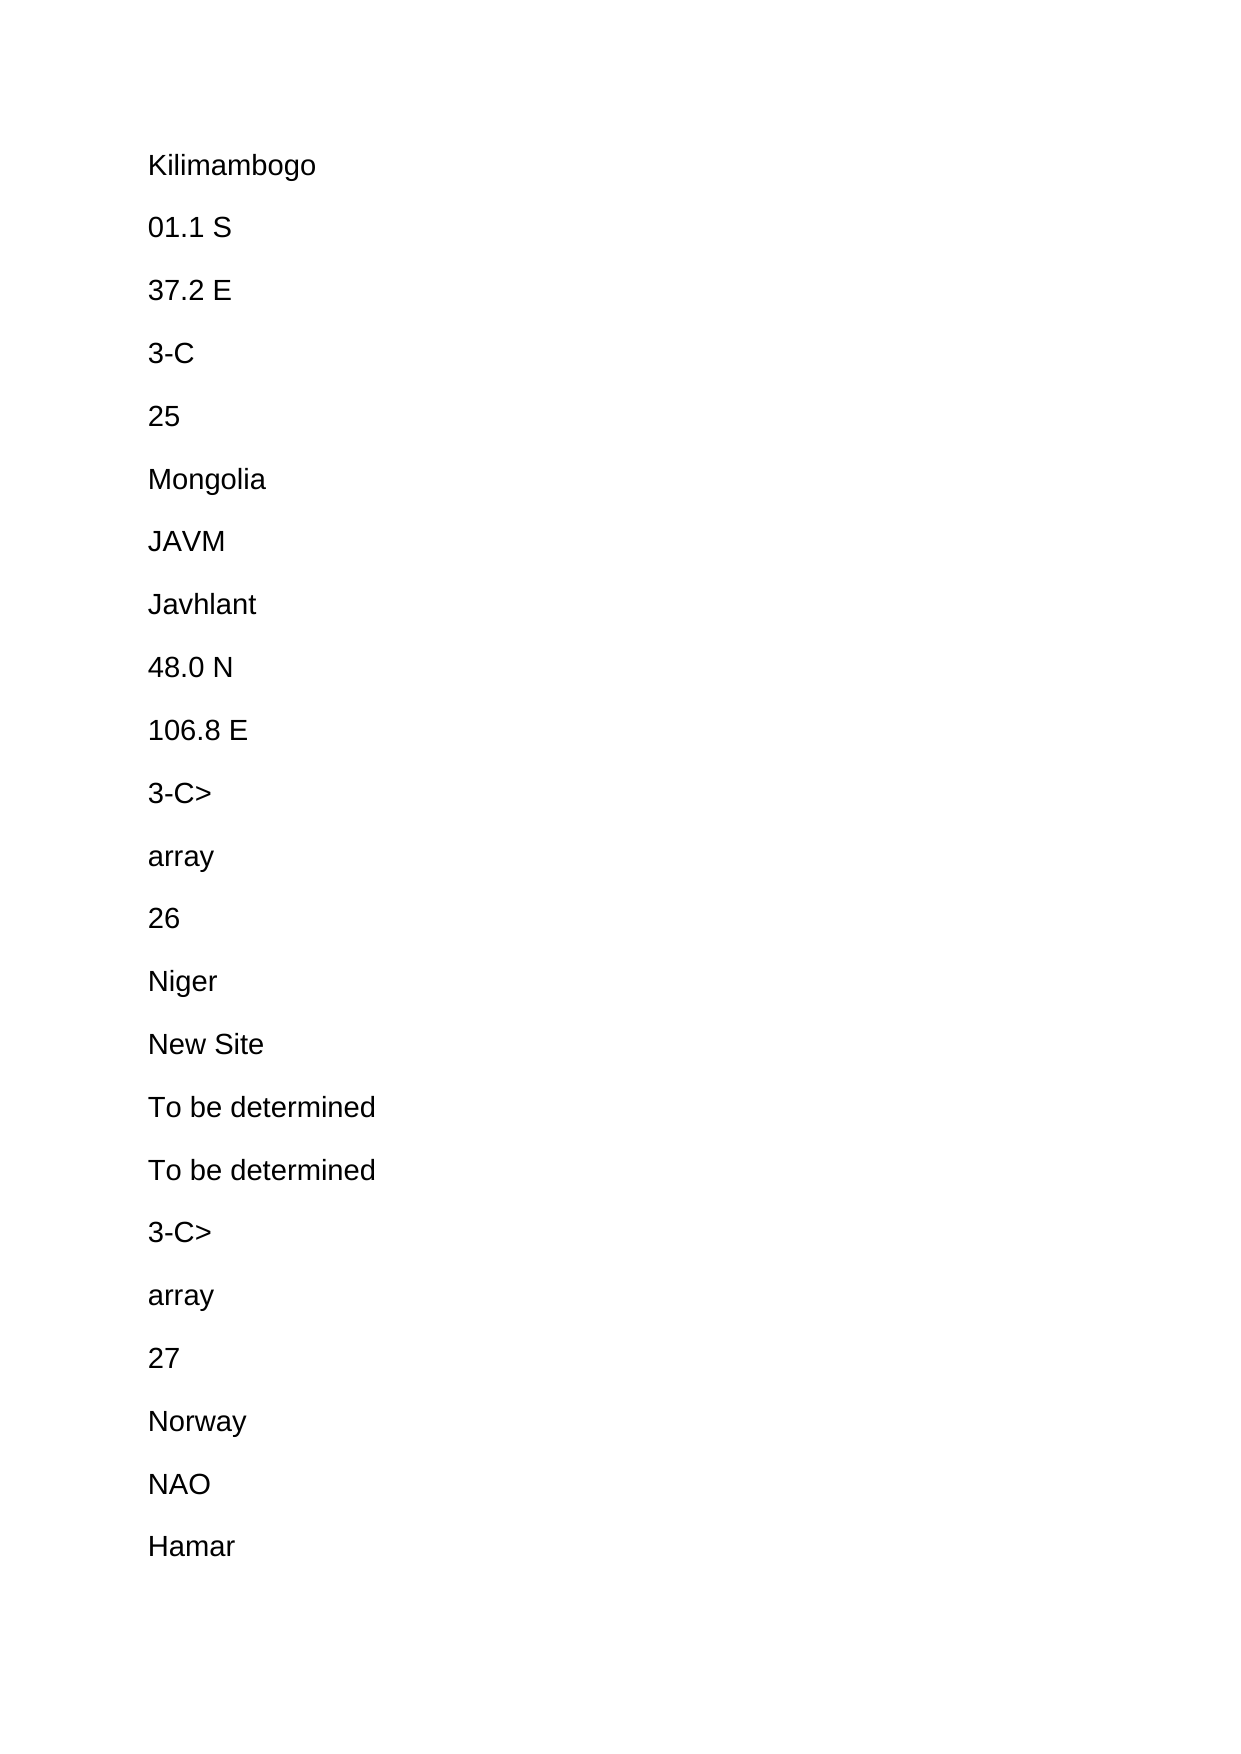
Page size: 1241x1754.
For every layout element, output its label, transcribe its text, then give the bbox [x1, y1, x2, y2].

text JAVM [148, 524, 1093, 558]
text 3-C> [148, 1215, 1093, 1249]
text New Site [148, 1027, 1093, 1061]
text Kilimambogo [148, 148, 1093, 181]
text NAO [148, 1467, 1093, 1500]
text Hamar [148, 1529, 1093, 1563]
text To be determined [148, 1153, 1093, 1186]
text 3-C> [148, 776, 1093, 809]
text 26 [148, 901, 1093, 935]
text Mongolia [148, 462, 1093, 495]
text 25 [148, 399, 1093, 432]
text To be determined [148, 1090, 1093, 1123]
text 3-C [148, 336, 1093, 369]
text array [148, 1278, 1093, 1312]
text 27 [148, 1341, 1093, 1374]
text Niger [148, 964, 1093, 998]
text 01.1 S [148, 210, 1093, 244]
text 37.2 E [148, 273, 1093, 307]
text Norway [148, 1404, 1093, 1437]
text 48.0 N [148, 650, 1093, 684]
text 106.8 E [148, 713, 1093, 746]
text Javhlant [148, 587, 1093, 621]
text array [148, 838, 1093, 872]
